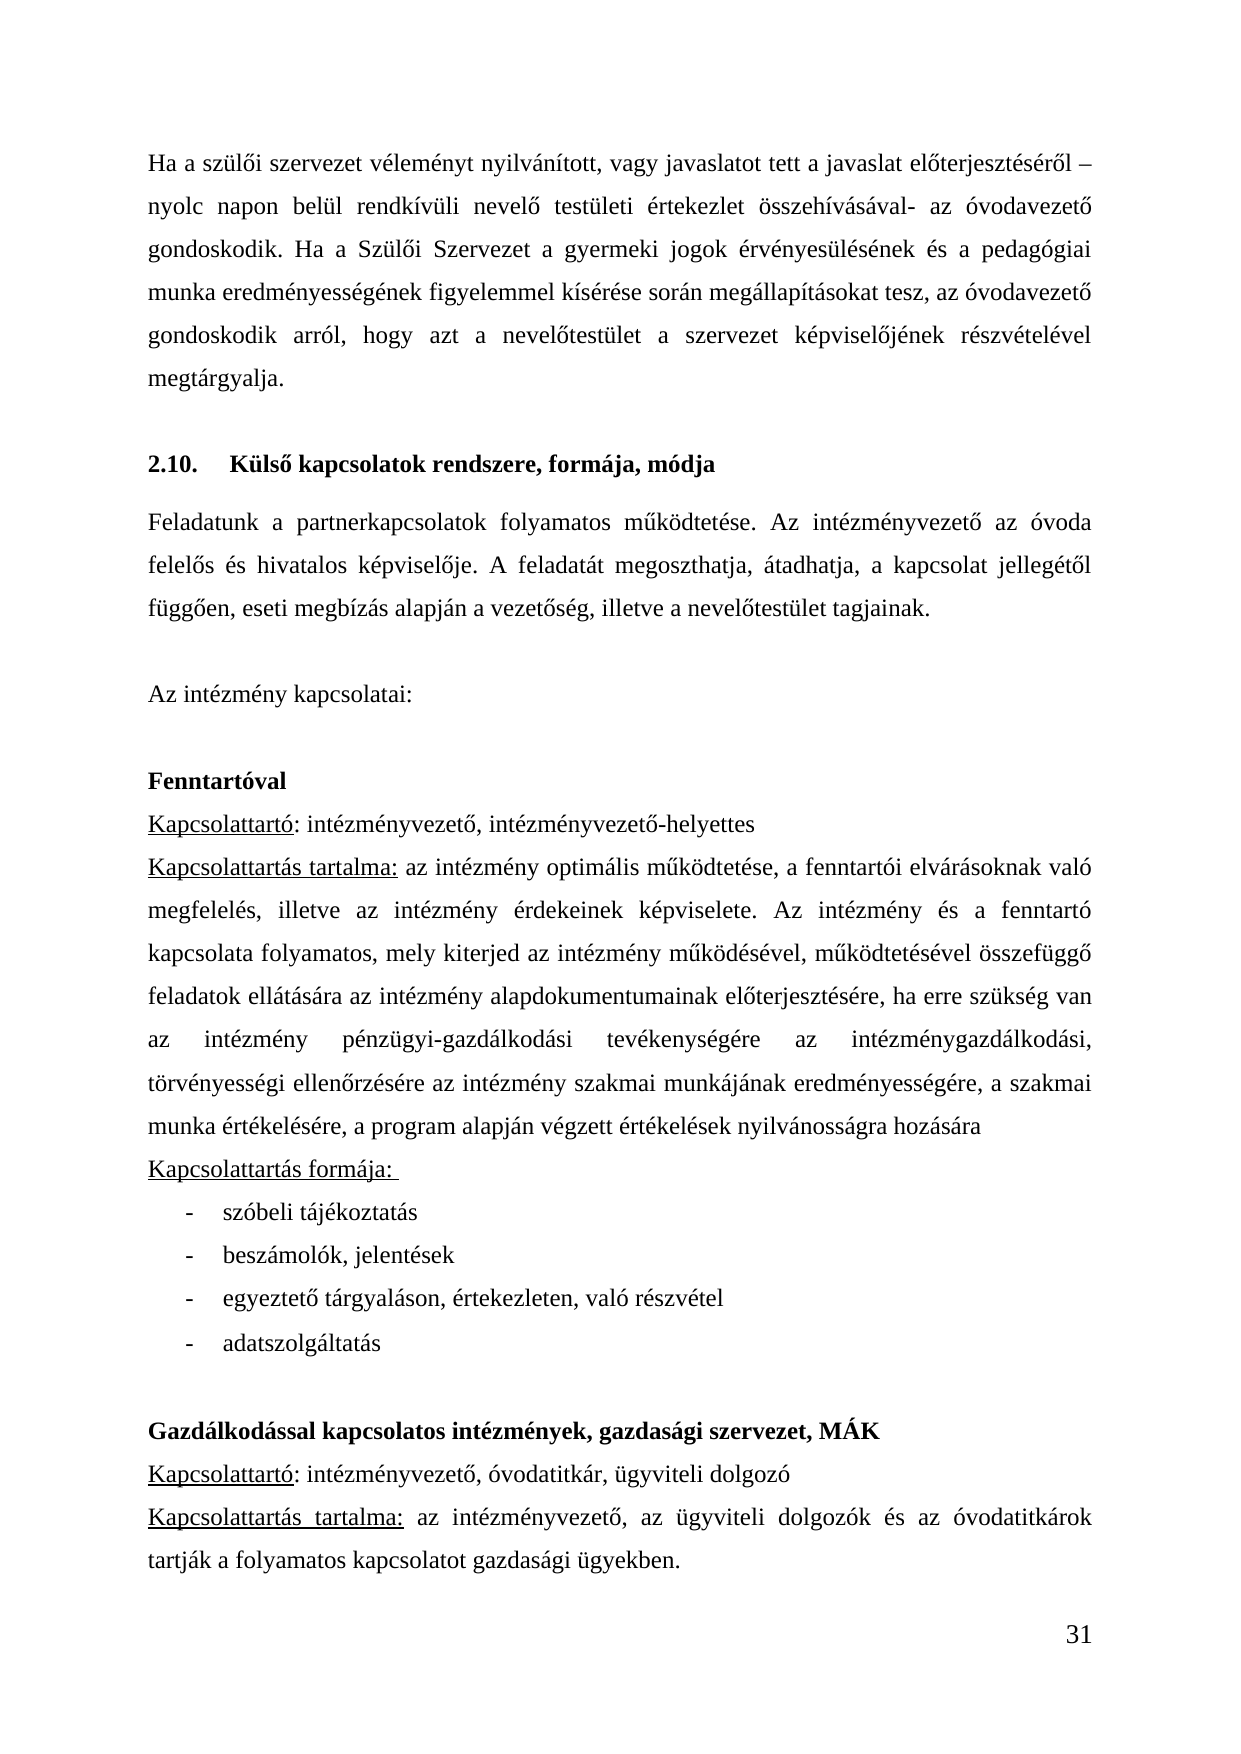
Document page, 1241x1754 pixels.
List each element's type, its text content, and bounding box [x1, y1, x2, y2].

list egyeztető tárgyaláson, értekezleten, való részvétel [185, 1283, 1093, 1312]
list adatszolgáltatás [185, 1326, 1093, 1357]
list beszámolók, jelentések [185, 1240, 1093, 1269]
text Fenntartóval [148, 766, 1093, 794]
list szóbeli tájékoztatás [185, 1197, 1093, 1226]
text Kapcsolattartó: intézményvezető, óvodatitkár, ügyviteli dolgozó [148, 1459, 1093, 1488]
text Kapcsolattartás tartalma: az intézményvezető, az ügyviteli dolgozók és az óvodatitkárok tartják a folyamatos kapcsolatot gazdasági ügyekben. [148, 1502, 1093, 1574]
text Kapcsolattartás formája: [148, 1154, 1093, 1183]
subtitle Külső kapcsolatok rendszere, formája, módja [148, 449, 1093, 478]
text Az intézmény kapcsolatai: [148, 679, 1093, 708]
text Kapcsolattartás tartalma: az intézmény optimális működtetése, a fenntartói elvárásoknak való megfelelés, illetve az intézmény érdekeinek képviselete. Az intézmény és a fenntartó kapcsolata folyamatos, mely kiterjed az intézmény működésével, működtetésével összefüggő feladatok ellátására az intézmény alapdokumentumainak előterjesztésére, ha erre szükség van az intézmény pénzügyi-gazdálkodási tevékenységére az intézménygazdálkodási, törvényességi ellenőrzésére az intézmény szakmai munkájának eredményességére, a szakmai munka értékelésére, a program alapján végzett értékelések nyilvánosságra hozására [148, 852, 1093, 1139]
text Feladatunk a partnerkapcsolatok folyamatos működtetése. Az intézményvezető az óvoda felelős és hivatalos képviselője. A feladatát megoszthatja, átadhatja, a kapcsolat jellegétől függően, eseti megbízás alapján a vezetőség, illetve a nevelőtestület tagjainak. [148, 507, 1093, 622]
text Kapcsolattartó: intézményvezető, intézményvezető-helyettes [148, 809, 1093, 838]
text Gazdálkodással kapcsolatos intézmények, gazdasági szervezet, MÁK [148, 1416, 1093, 1445]
text Ha a szülői szervezet véleményt nyilvánított, vagy javaslatot tett a javaslat előterjesztéséről – nyolc napon belül rendkívüli nevelő testületi értekezlet összehívásával- az óvodavezető gondoskodik. Ha a Szülői Szervezet a gyermeki jogok érvényesülésének és a pedagógiai munka eredményességének figyelemmel kísérése során megállapításokat tesz, az óvodavezető gondoskodik arról, hogy azt a nevelőtestület a szervezet képviselőjének részvételével megtárgyalja. [148, 148, 1093, 392]
